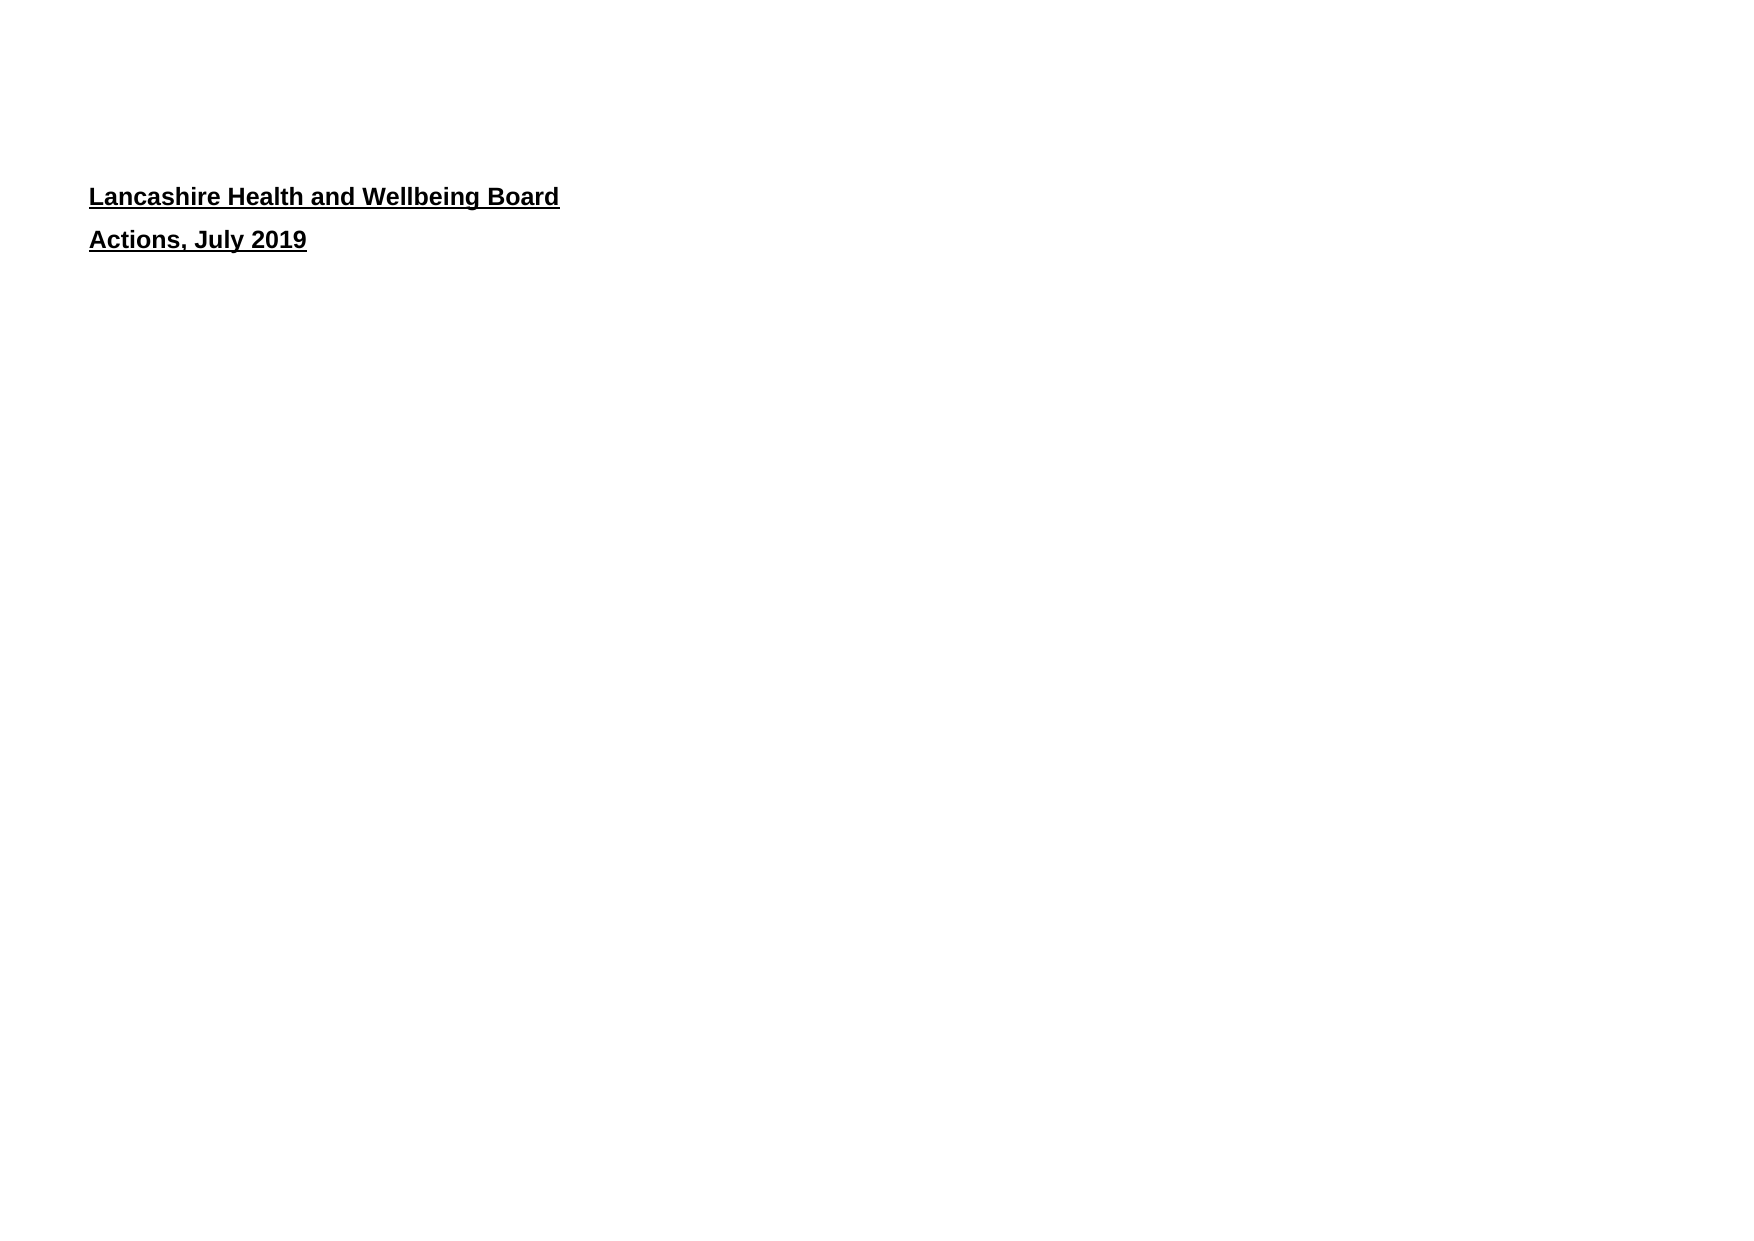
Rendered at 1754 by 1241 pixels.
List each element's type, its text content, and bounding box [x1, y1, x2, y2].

text Actions, July 2019 [89, 226, 1698, 254]
text Lancashire Health and Wellbeing Board [89, 182, 1698, 211]
